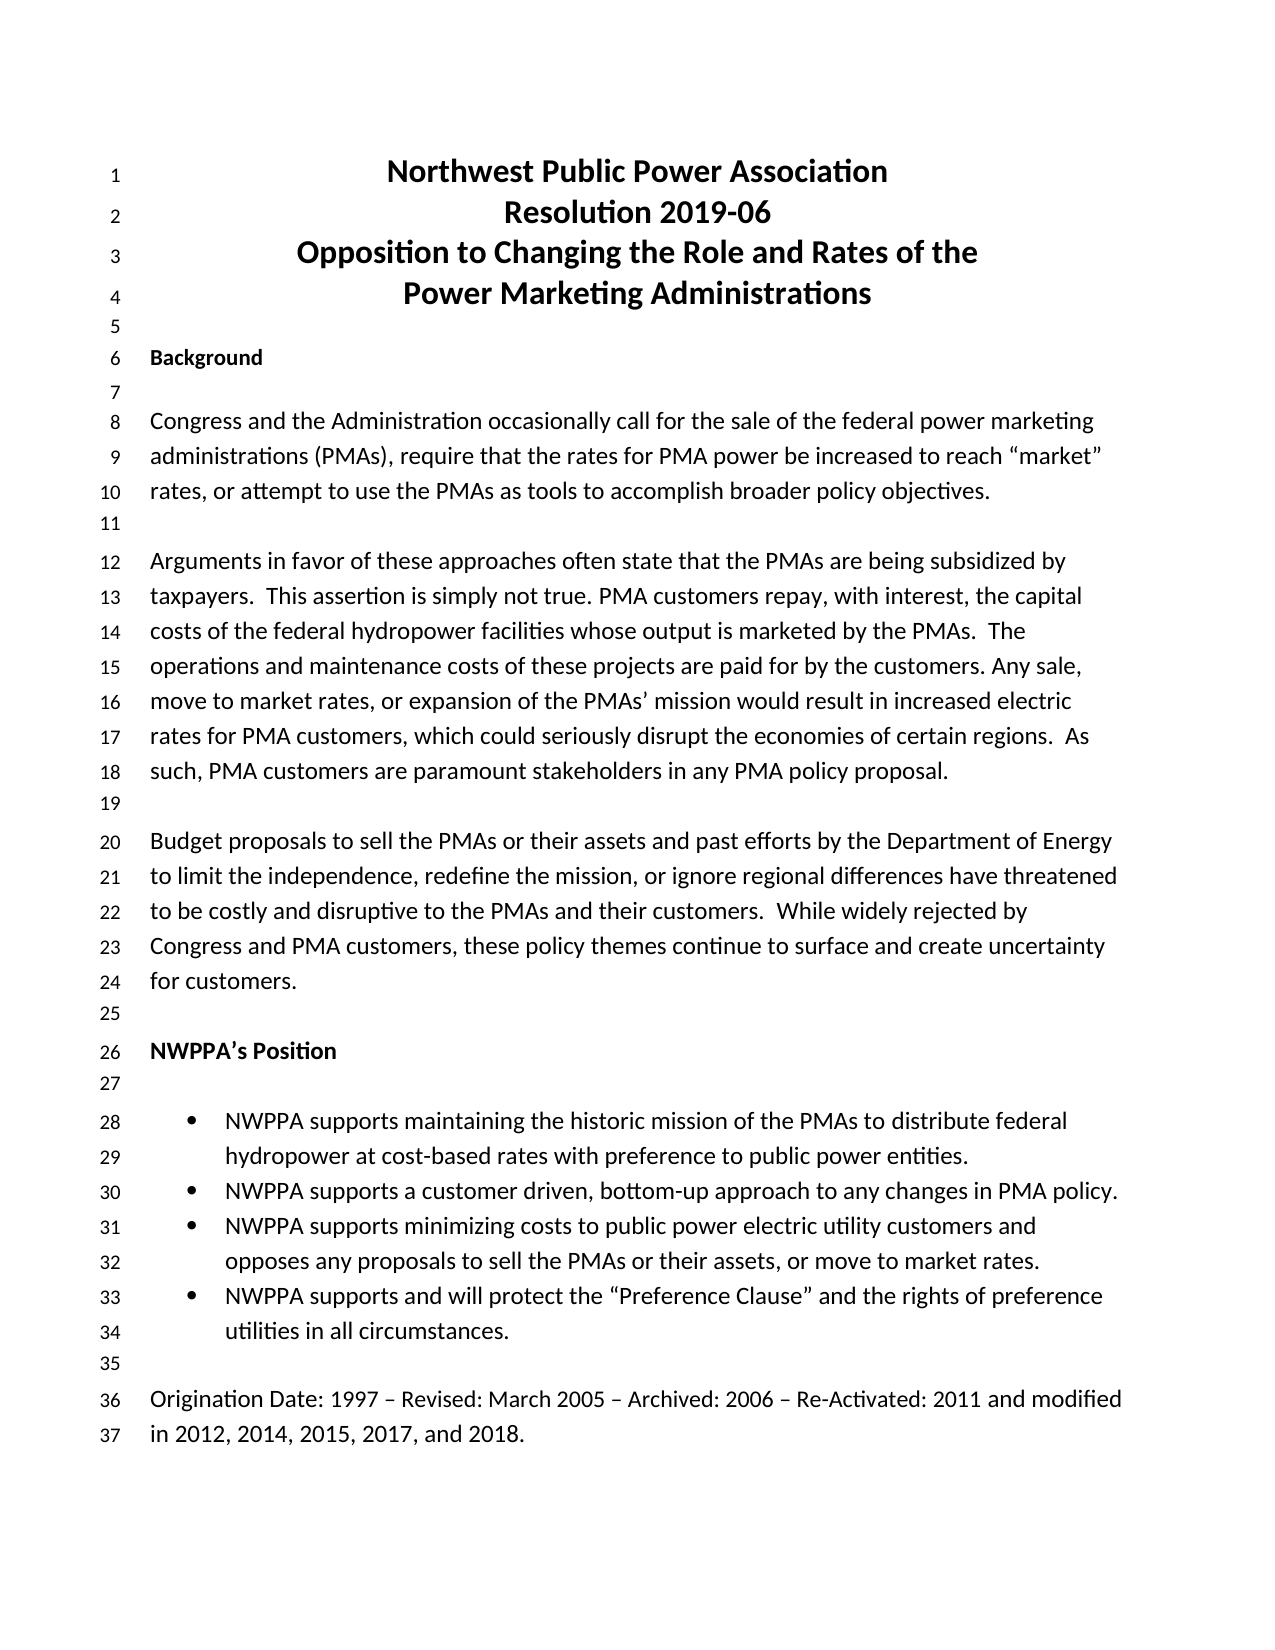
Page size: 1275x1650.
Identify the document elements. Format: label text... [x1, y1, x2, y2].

text Power Marketing Administrations [150, 272, 1125, 313]
text NWPPA’s Position [150, 1035, 1125, 1066]
text Origination Date: 1997 – Revised: March 2005 – Archived: 2006 – Re-Activated: 2011 and modified in 2012, 2014, 2015, 2017, and 2018. [150, 1384, 1133, 1449]
list NWPPA supports and will protect the “Preference Clause” and the rights of preference utilities in all circumstances. [187, 1280, 1125, 1346]
list NWPPA supports a customer driven, bottom-up approach to any changes in PMA policy. [187, 1175, 1125, 1206]
text Budget proposals to sell the PMAs or their assets and past efforts by the Department of Energy to limit the independence, redefine the mission, or ignore regional differences have threatened to be costly and disruptive to the PMAs and their customers. While widely rejected by Congress and PMA customers, these policy themes continue to surface and create uncertainty for customers. [150, 825, 1125, 996]
text Arguments in favor of these approaches often state that the PMAs are being subsidized by taxpayers. This assertion is simply not true. PMA customers repay, with interest, the capital costs of the federal hydropower facilities whose output is marketed by the PMAs. The operations and maintenance costs of these projects are paid for by the customers. Any sale, move to market rates, or expansion of the PMAs’ mission would result in increased electric rates for PMA customers, which could seriously disrupt the economies of certain regions. As such, PMA customers are paramount stakeholders in any PMA policy proposal. [150, 545, 1125, 786]
text Congress and the Administration occasionally call for the sale of the federal power marketing administrations (PMAs), require that the rates for PMA power be increased to reach “market” rates, or attempt to use the PMAs as tools to accomplish broader policy objectives. [150, 405, 1125, 506]
text Resolution 2019-06 [150, 191, 1125, 231]
list NWPPA supports minimizing costs to public power electric utility customers and opposes any proposals to sell the PMAs or their assets, or move to market rates. [187, 1210, 1125, 1276]
text Northwest Public Power Association [150, 150, 1125, 191]
list NWPPA supports maintaining the historic mission of the PMAs to distribute federal hydropower at cost-based rates with preference to public power entities. [187, 1105, 1125, 1171]
text Opposition to Changing the Role and Rates of the [150, 231, 1125, 272]
text Background [150, 343, 1125, 372]
